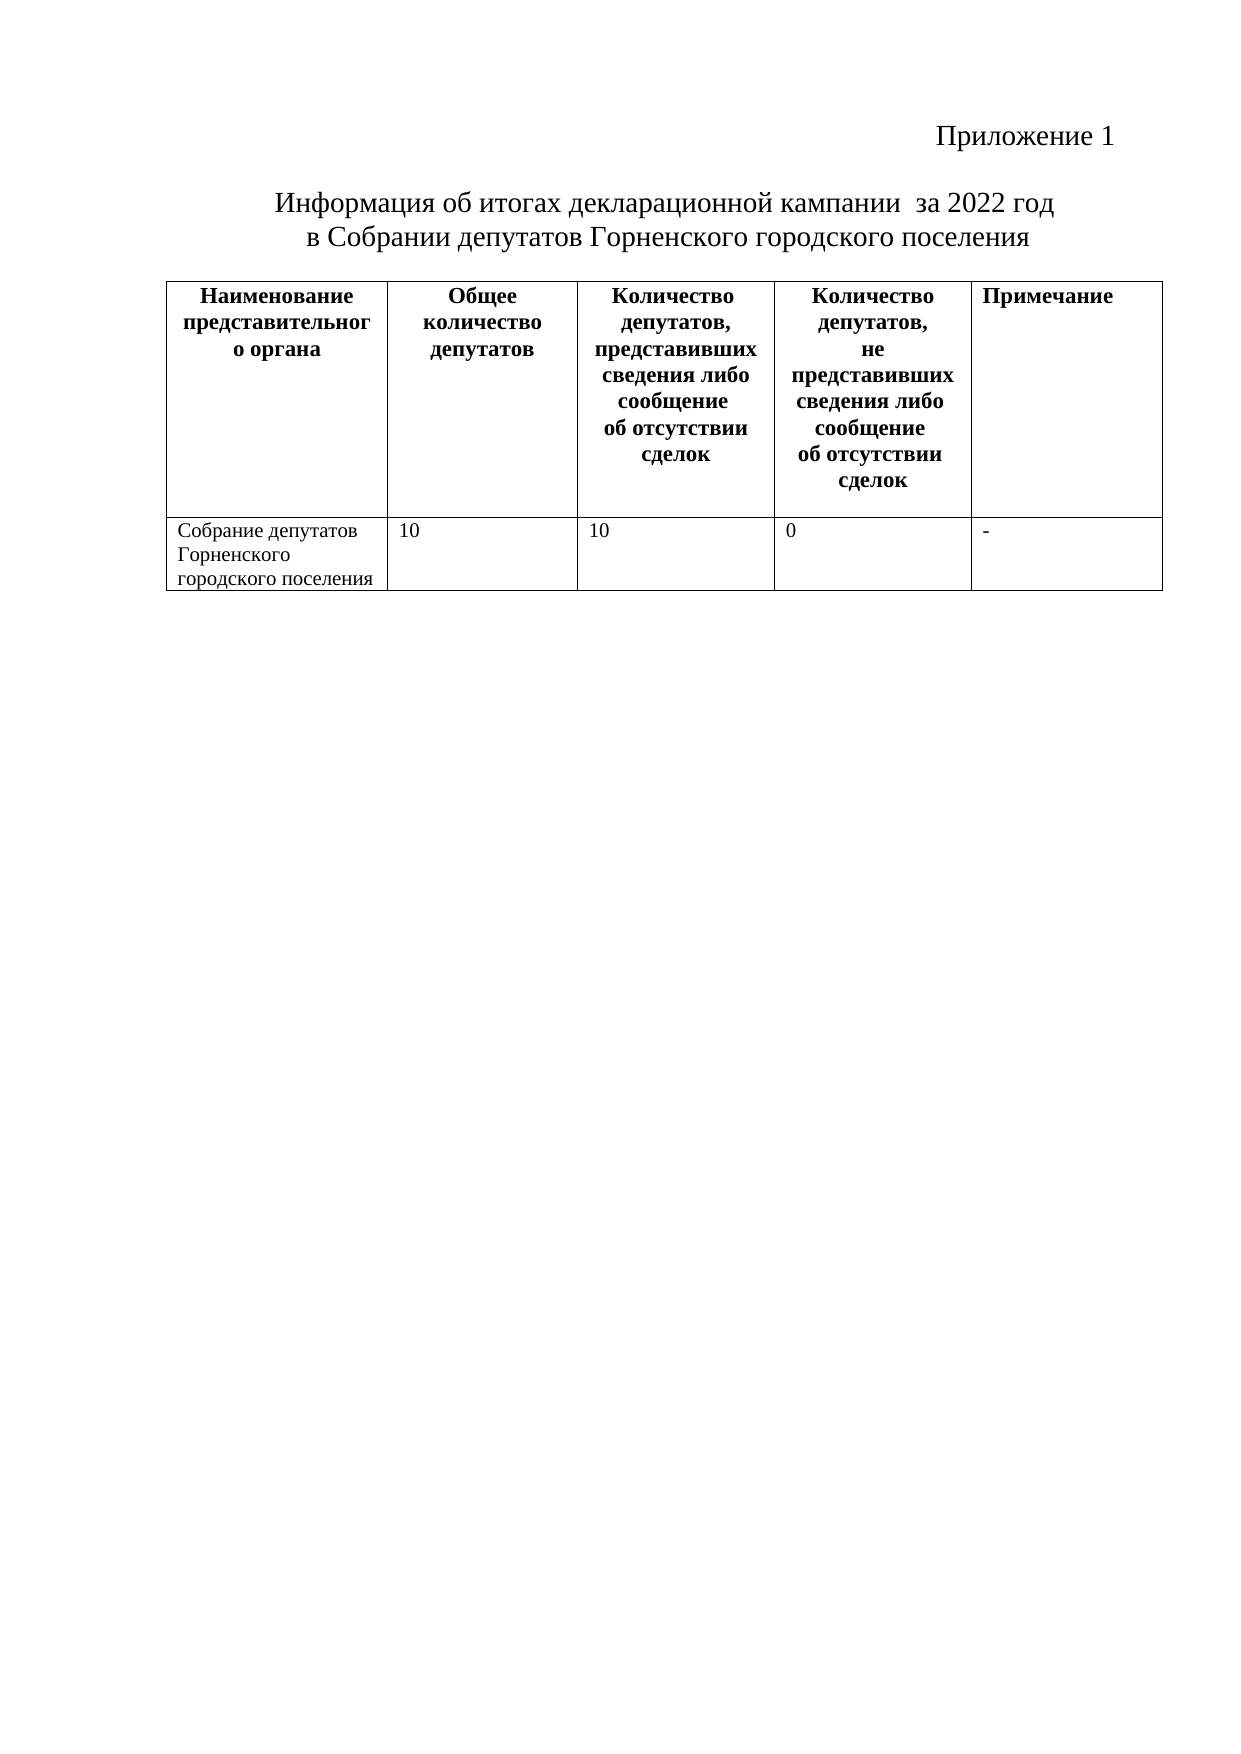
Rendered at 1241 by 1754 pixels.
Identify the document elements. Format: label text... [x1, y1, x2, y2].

text в Собрании депутатов Горненского городского поселения [177, 219, 1152, 252]
table_cell 10 [388, 518, 577, 590]
text Информация об итогах декларационной кампании за 2022 год [177, 185, 1152, 219]
table_cell 10 [578, 518, 774, 590]
table_header Количество депутатов, представивших сведения либо сообщение об отсутствии сделок [578, 282, 774, 517]
table_header Количество депутатов, не представивших сведения либо сообщение об отсутствии сделок [775, 282, 971, 517]
table_cell 0 [775, 518, 971, 590]
table_cell Собрание депутатов Горненского городского поселения [167, 518, 387, 590]
table_header Примечание [972, 282, 1162, 517]
text Приложение 1 [177, 118, 1152, 152]
table_header Наименование представительного органа [167, 282, 387, 517]
table_header Общее количество депутатов [388, 282, 577, 517]
table_cell - [972, 518, 1162, 590]
